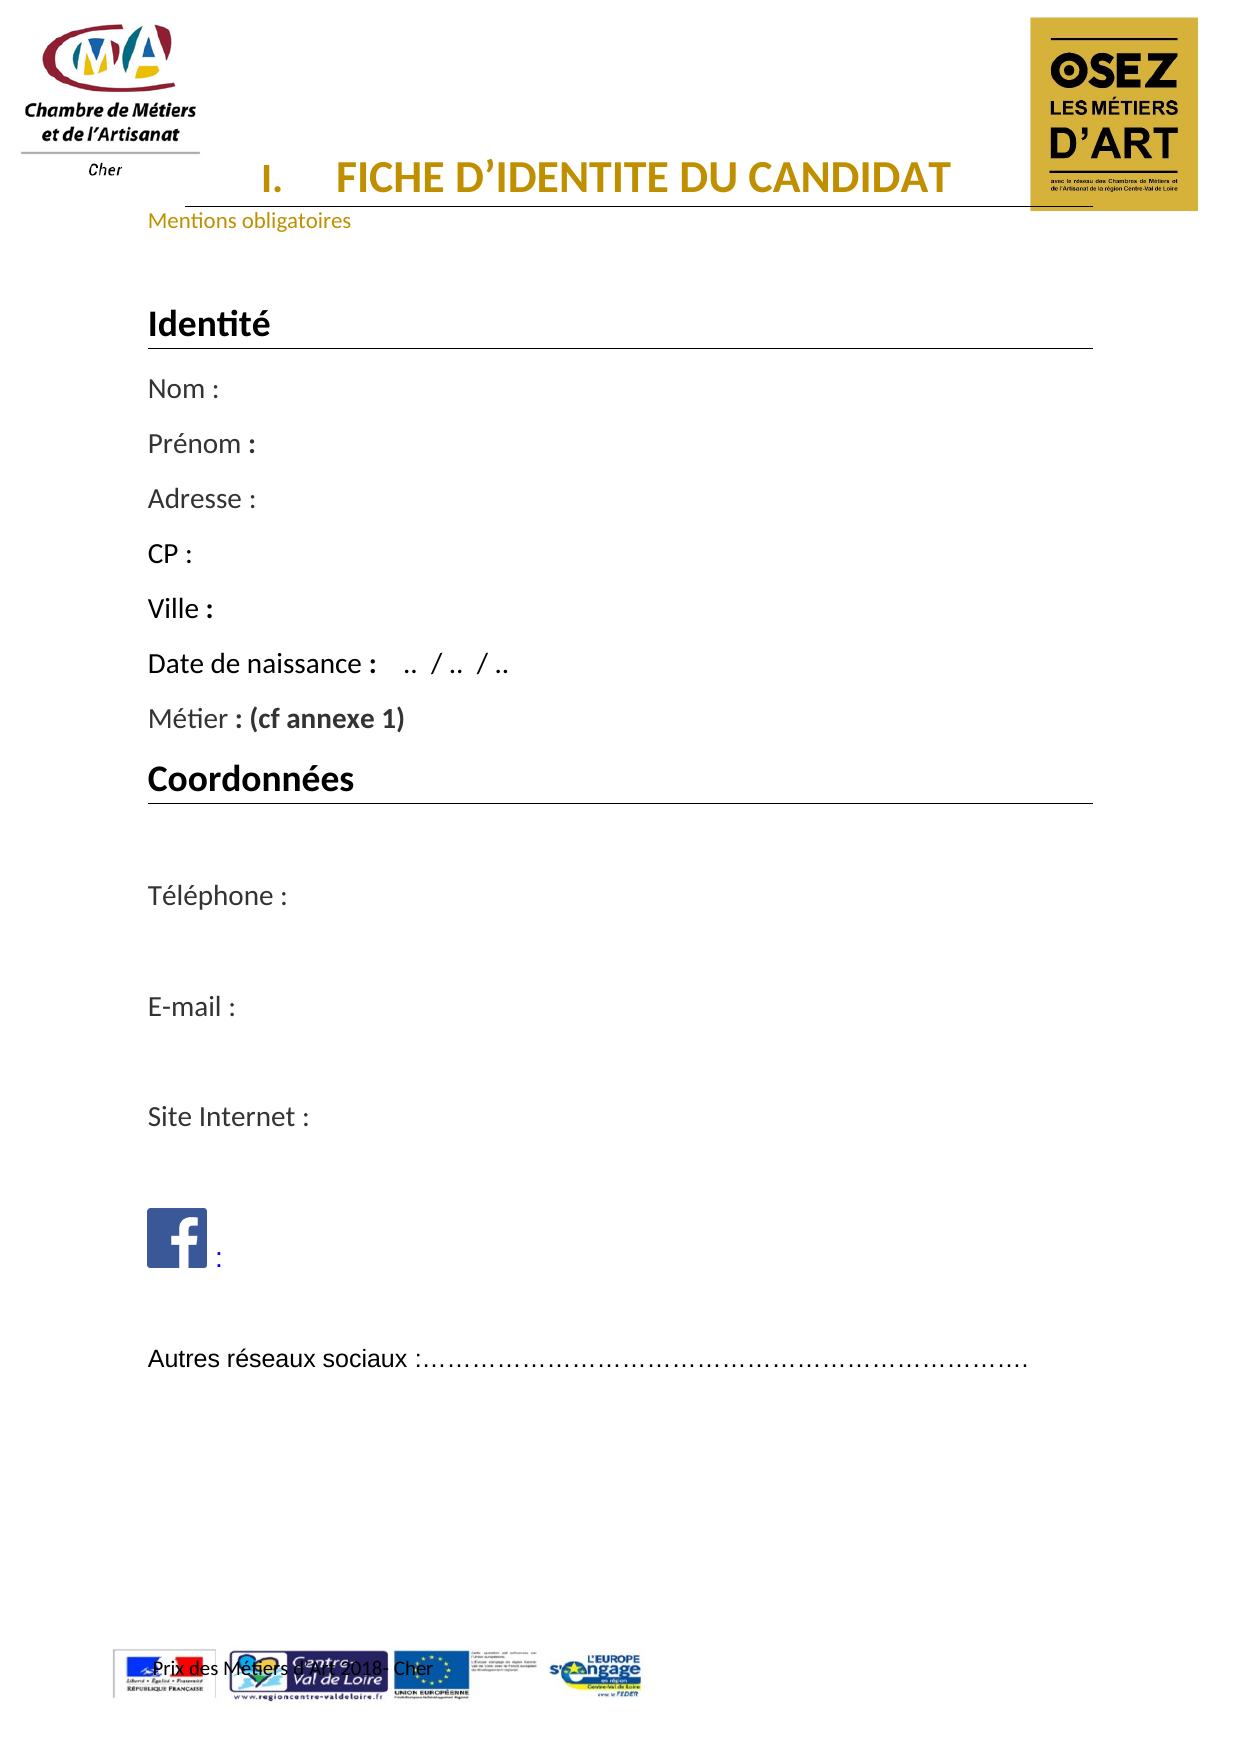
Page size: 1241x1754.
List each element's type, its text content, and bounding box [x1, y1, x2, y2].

picture [1029, 16, 1199, 212]
text Prénom : [148, 425, 1093, 460]
text Ville : [148, 590, 1093, 626]
text Mentions obligatoires [148, 207, 1093, 235]
list FICHE D’IDENTITE DU CANDIDAT [185, 148, 1093, 206]
picture [147, 1208, 207, 1268]
picture [72, 1635, 685, 1711]
text Autres réseaux sociaux :………………………………………………………………. [148, 1344, 1093, 1373]
text Date de naissance : .. / .. / .. [148, 645, 1093, 681]
text Coordonnées [148, 755, 1093, 803]
text Nom : [148, 370, 1093, 405]
text Adresse : [148, 480, 1093, 516]
text E-mail : [148, 988, 1093, 1023]
text CP : [148, 535, 1093, 571]
text Téléphone : [148, 877, 1093, 913]
picture [16, 15, 205, 191]
text : [148, 1208, 1093, 1273]
text Site Internet : [148, 1098, 1093, 1133]
text Métier : (cf annexe 1) [148, 700, 1093, 736]
text Identité [148, 300, 1093, 348]
